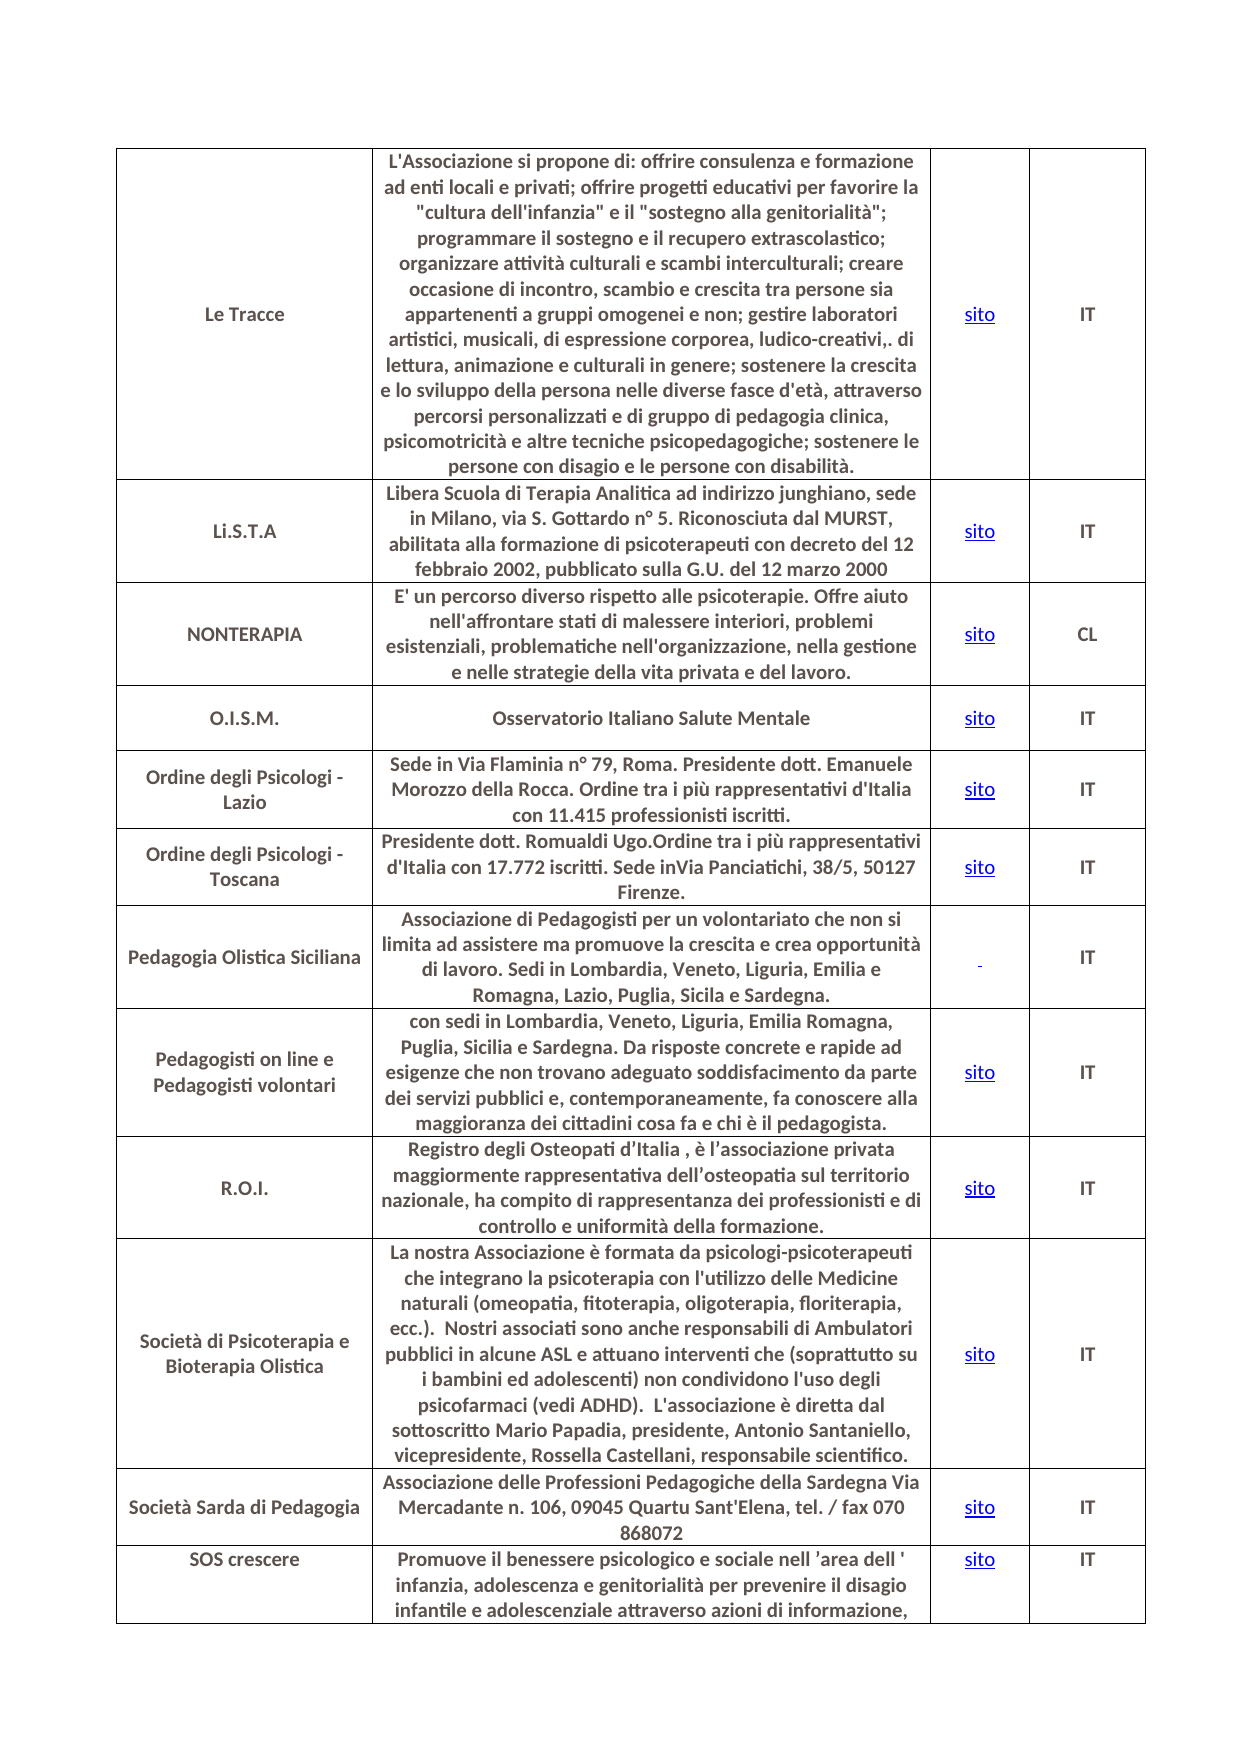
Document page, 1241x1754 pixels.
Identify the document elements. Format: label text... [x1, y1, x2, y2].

table_cell sito [931, 1469, 1029, 1545]
table_cell Le Tracce [117, 149, 372, 479]
table_cell sito [931, 751, 1029, 827]
table_cell Osservatorio Italiano Salute Mentale [373, 686, 930, 750]
table_cell Associazione di Pedagogisti per un volontariato che non si limita ad assistere ma promuove la crescita e crea opportunità di lavoro. Sedi in Lombardia, Veneto, Liguria, Emilia e Romagna, Lazio, Puglia, Sicila e Sardegna. [373, 906, 930, 1007]
table_cell sito [931, 1009, 1029, 1136]
table_cell E' un percorso diverso rispetto alle psicoterapie. Offre aiuto nell'affrontare stati di malessere interiori, problemi esistenziali, problematiche nell'organizzazione, nella gestione e nelle strategie della vita privata e del lavoro. [373, 583, 930, 684]
table_cell IT [1030, 480, 1145, 582]
table_cell Sede in Via Flaminia n° 79, Roma. Presidente dott. Emanuele Morozzo della Rocca. Ordine tra i più rappresentativi d'Italia con 11.415 professionisti iscritti. [373, 751, 930, 827]
table_cell sito [931, 149, 1029, 479]
table_cell Registro degli Osteopati d’Italia , è l’associazione privata maggiormente rappresentativa dell’osteopatia sul territorio nazionale, ha compito di rappresentanza dei professionisti e di controllo e uniformità della formazione. [373, 1137, 930, 1238]
table_cell NONTERAPIA [117, 583, 372, 684]
table_cell [931, 906, 1029, 1007]
table_cell L'Associazione si propone di: offrire consulenza e formazione ad enti locali e privati; offrire progetti educativi per favorire la "cultura dell'infanzia" e il "sostegno alla genitorialità"; programmare il sostegno e il recupero extrascolastico; organizzare attività culturali e scambi interculturali; creare occasione di incontro, scambio e crescita tra persone sia appartenenti a gruppi omogenei e non; gestire laboratori artistici, musicali, di espressione corporea, ludico-creativi,. di lettura, animazione e culturali in genere; sostenere la crescita e lo sviluppo della persona nelle diverse fasce d'età, attraverso percorsi personalizzati e di gruppo di pedagogia clinica, psicomotricità e altre tecniche psicopedagogiche; sostenere le persone con disagio e le persone con disabilità. [373, 149, 930, 479]
table_cell IT [1030, 906, 1145, 1007]
table_cell sito [931, 686, 1029, 750]
table_cell La nostra Associazione è formata da psicologi-psicoterapeuti che integrano la psicoterapia con l'utilizzo delle Medicine naturali (omeopatia, fitoterapia, oligoterapia, floriterapia, ecc.). Nostri associati sono anche responsabili di Ambulatori pubblici in alcune ASL e attuano interventi che (soprattutto su i bambini ed adolescenti) non condividono l'uso degli psicofarmaci (vedi ADHD). L'associazione è diretta dal sottoscritto Mario Papadia, presidente, Antonio Santaniello, vicepresidente, Rossella Castellani, responsabile scientifico. [373, 1239, 930, 1468]
table_cell SOS crescere [117, 1546, 372, 1623]
table_cell Libera Scuola di Terapia Analitica ad indirizzo junghiano, sede in Milano, via S. Gottardo n° 5. Riconosciuta dal MURST, abilitata alla formazione di psicoterapeuti con decreto del 12 febbraio 2002, pubblicato sulla G.U. del 12 marzo 2000 [373, 480, 930, 582]
table_cell IT [1030, 751, 1145, 827]
table_cell O.I.S.M. [117, 686, 372, 750]
table_cell sito [931, 1137, 1029, 1238]
table_cell IT [1030, 829, 1145, 905]
table_cell IT [1030, 686, 1145, 750]
table_cell IT [1030, 1546, 1145, 1623]
table_cell IT [1030, 1239, 1145, 1468]
table_cell IT [1030, 1137, 1145, 1238]
table_cell IT [1030, 149, 1145, 479]
table_cell IT [1030, 1009, 1145, 1136]
table_cell IT [1030, 1469, 1145, 1545]
table_cell CL [1030, 583, 1145, 684]
table_cell con sedi in Lombardia, Veneto, Liguria, Emilia Romagna, Puglia, Sicilia e Sardegna. Da risposte concrete e rapide ad esigenze che non trovano adeguato soddisfacimento da parte dei servizi pubblici e, contemporaneamente, fa conoscere alla maggioranza dei cittadini cosa fa e chi è il pedagogista. [373, 1009, 930, 1136]
table_cell sito [931, 1239, 1029, 1468]
table_cell sito [931, 1546, 1029, 1623]
table_cell Pedagogia Olistica Siciliana [117, 906, 372, 1007]
table_cell Presidente dott. Romualdi Ugo.Ordine tra i più rappresentativi d'Italia con 17.772 iscritti. Sede inVia Panciatichi, 38/5, 50127 Firenze. [373, 829, 930, 905]
table_cell Ordine degli Psicologi - Toscana [117, 829, 372, 905]
table_cell sito [931, 480, 1029, 582]
table_cell Li.S.T.A [117, 480, 372, 582]
table_cell sito [931, 583, 1029, 684]
table_cell Società Sarda di Pedagogia [117, 1469, 372, 1545]
table_cell sito [931, 829, 1029, 905]
table_cell Associazione delle Professioni Pedagogiche della Sardegna Via Mercadante n. 106, 09045 Quartu Sant'Elena, tel. / fax 070 868072 [373, 1469, 930, 1545]
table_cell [373, 1546, 930, 1623]
table_cell Ordine degli Psicologi - Lazio [117, 751, 372, 827]
table_cell R.O.I. [117, 1137, 372, 1238]
table_cell Pedagogisti on line e Pedagogisti volontari [117, 1009, 372, 1136]
table_cell Società di Psicoterapia e Bioterapia Olistica [117, 1239, 372, 1468]
